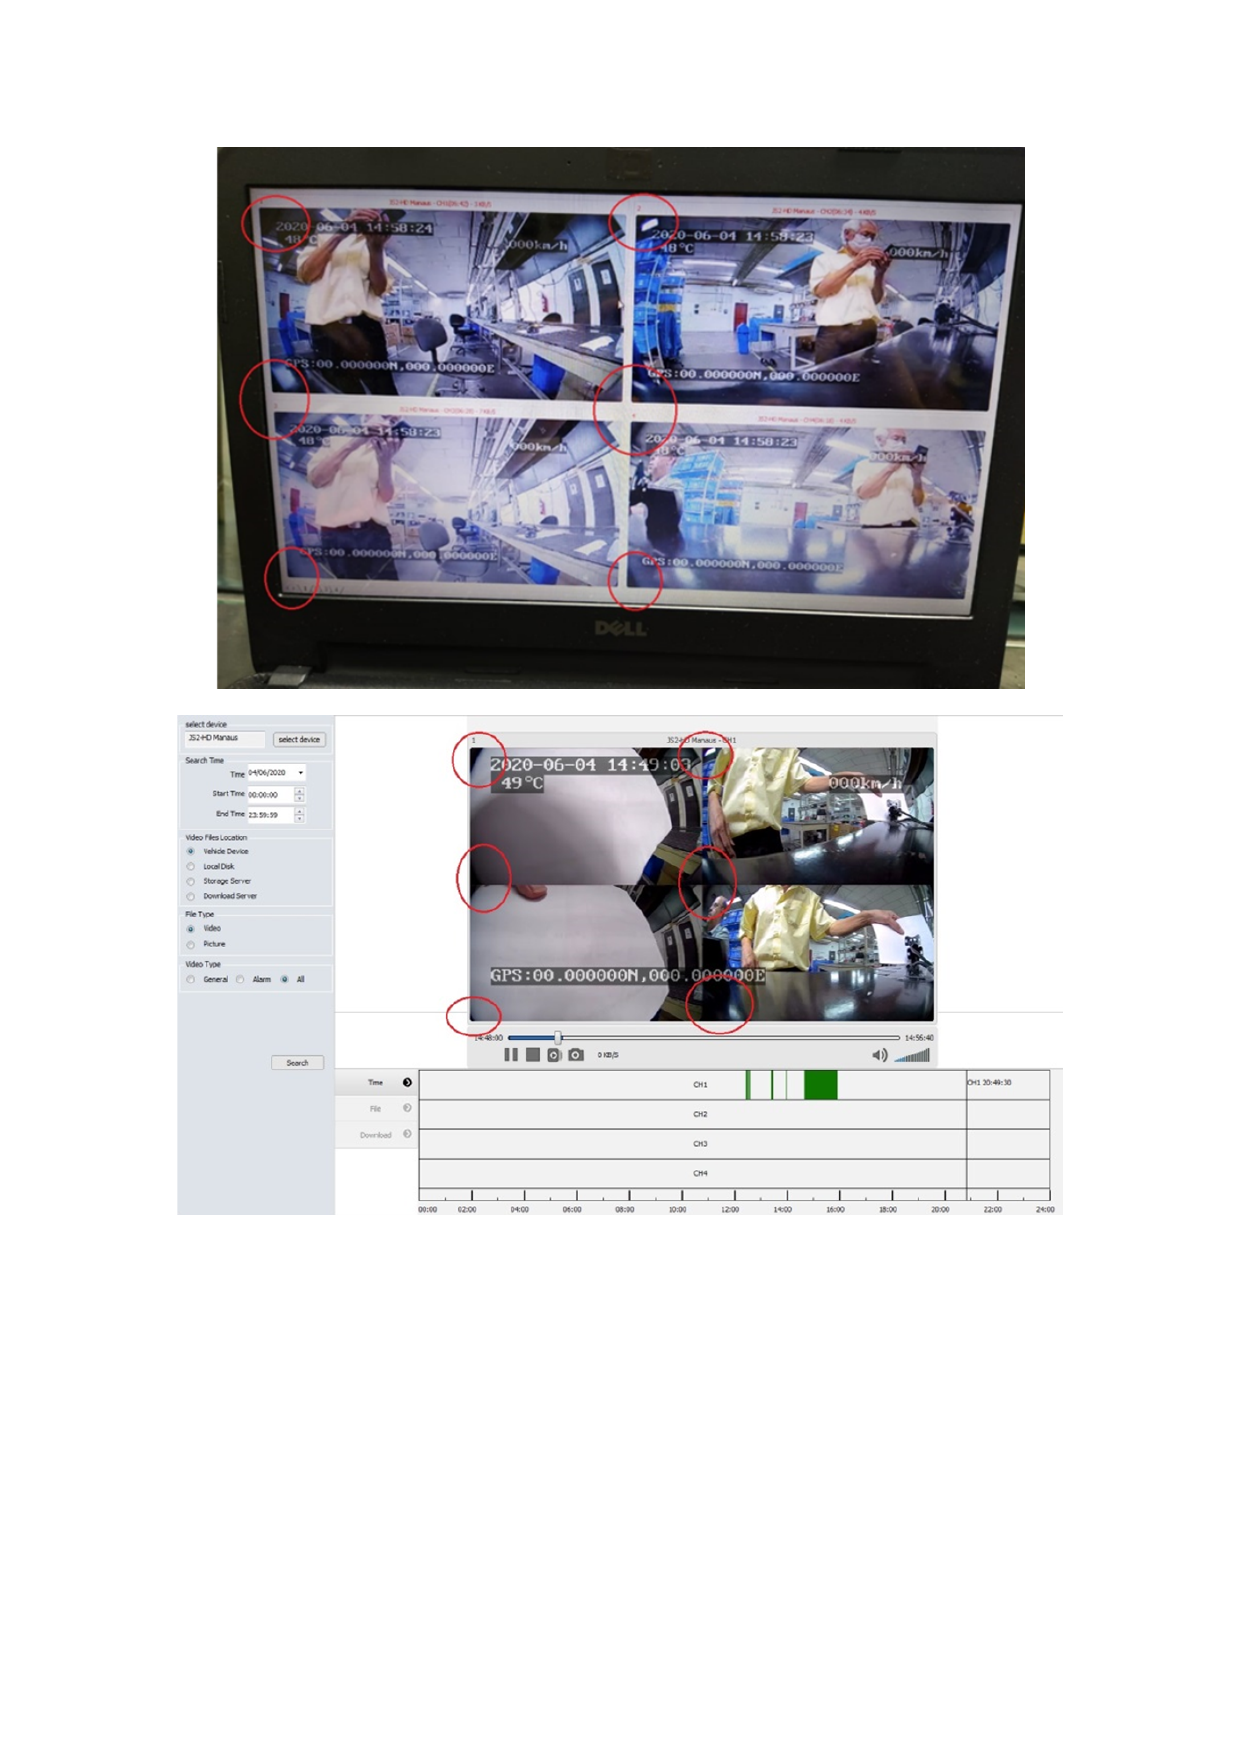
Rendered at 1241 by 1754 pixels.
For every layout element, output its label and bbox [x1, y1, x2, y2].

picture [215, 147, 1025, 689]
picture [177, 713, 1063, 1215]
